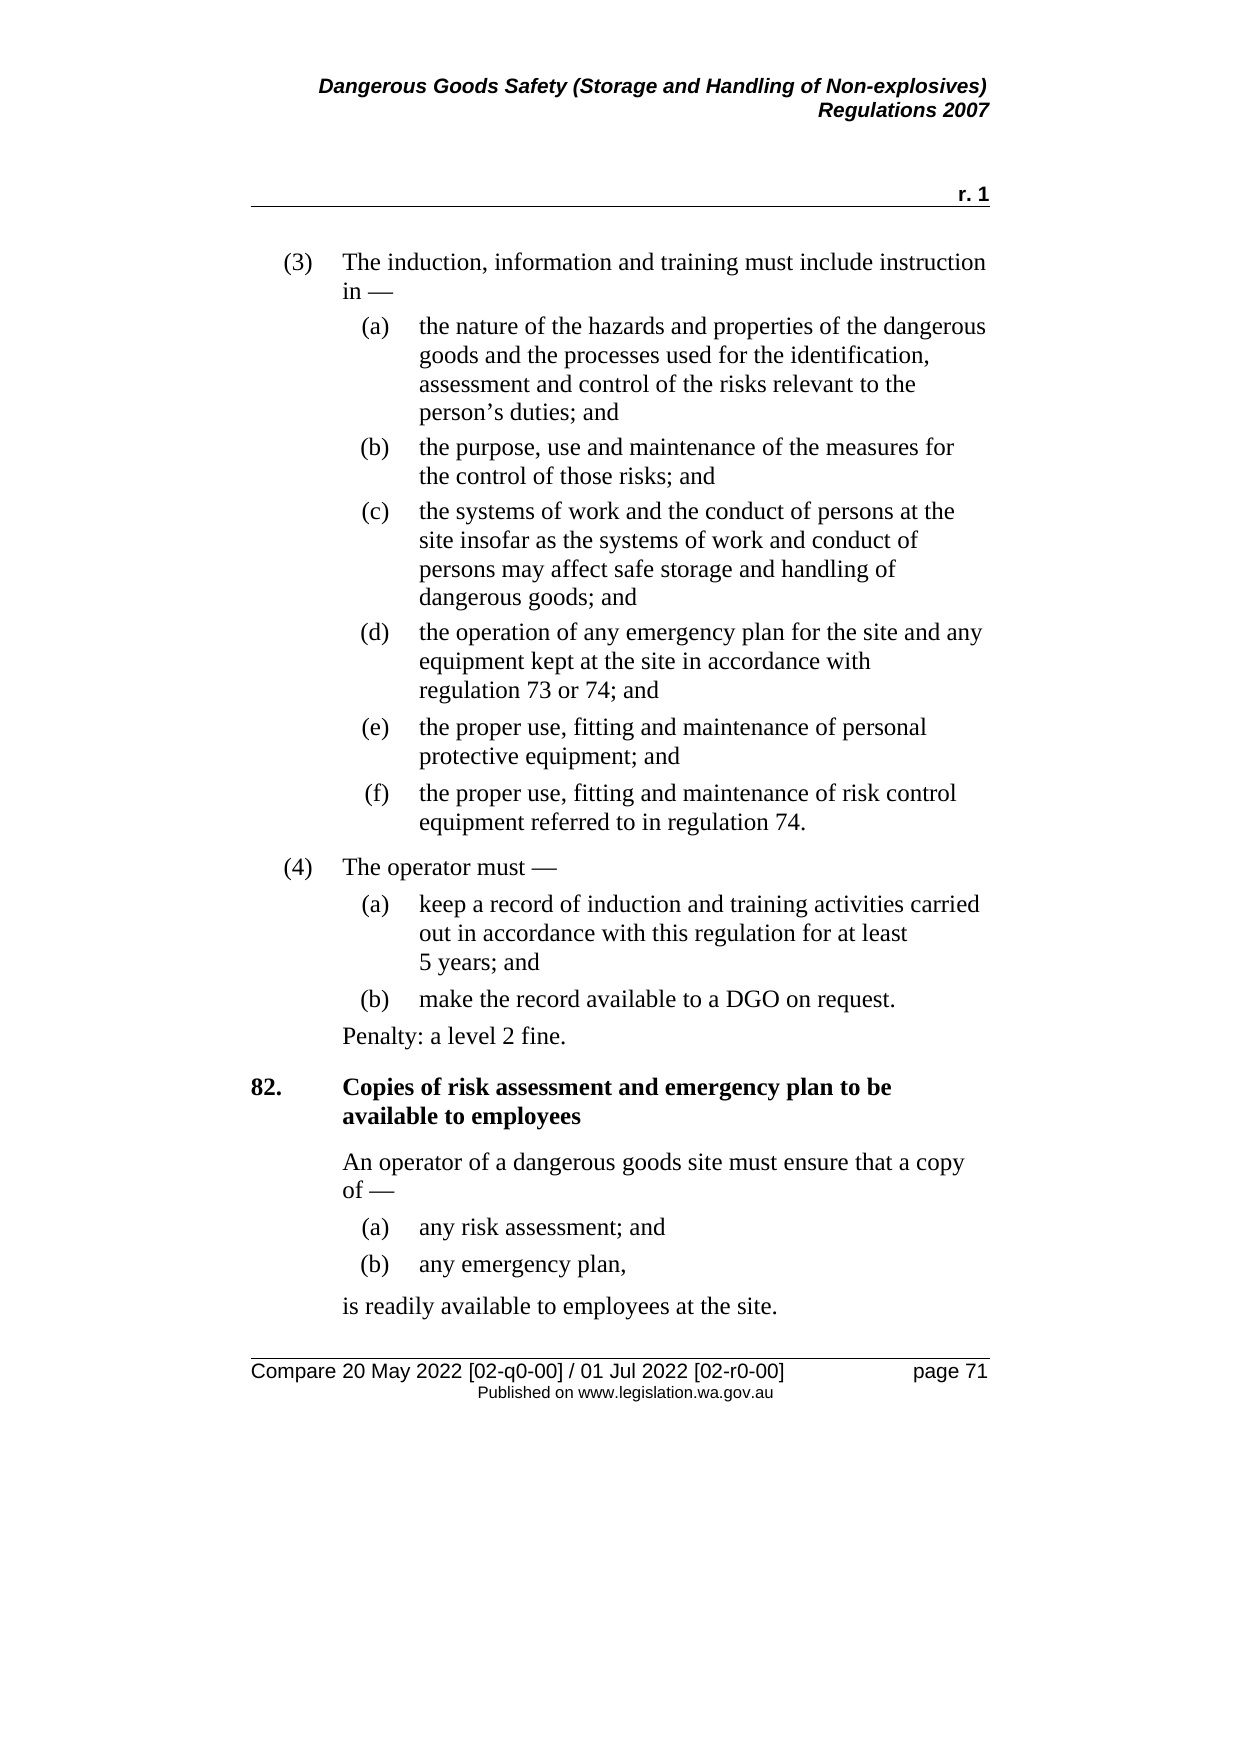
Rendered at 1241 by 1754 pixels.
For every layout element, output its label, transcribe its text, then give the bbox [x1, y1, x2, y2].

text Penalty: a level 2 fine. [251, 1021, 990, 1049]
text (c) the systems of work and the conduct of persons at the site insofar as the systems of work and conduct of persons may affect safe storage and handling of dangerous goods; and [251, 496, 990, 611]
text (a) the nature of the hazards and properties of the dangerous goods and the processes used for the identification, assessment and control of the risks relevant to the person’s duties; and [251, 311, 990, 426]
text (e) the proper use, fitting and maintenance of personal protective equipment; and [251, 712, 990, 769]
text is readily available to employees at the site. [251, 1291, 990, 1319]
text (f) the proper use, fitting and maintenance of risk control equipment referred to in regulation 74. [251, 778, 990, 835]
text (b) the purpose, use and maintenance of the measures for the control of those risks; and [251, 432, 990, 490]
text (b) any emergency plan, [251, 1249, 990, 1278]
text (a) keep a record of induction and training activities carried out in accordance with this regulation for at least 5 years; and [251, 889, 990, 975]
text (3) The induction, information and training must include instruction in — [251, 247, 990, 305]
text (b) make the record available to a DGO on request. [251, 984, 990, 1012]
text (4) The operator must — [251, 852, 990, 881]
text An operator of a dangerous goods site must ensure that a copy of — [251, 1147, 990, 1204]
subtitle 82. Copies of risk assessment and emergency plan to be available to employees [251, 1072, 990, 1130]
text (d) the operation of any emergency plan for the site and any equipment kept at the site in accordance with regulation 73 or 74; and [251, 617, 990, 704]
text (a) any risk assessment; and [251, 1212, 990, 1241]
